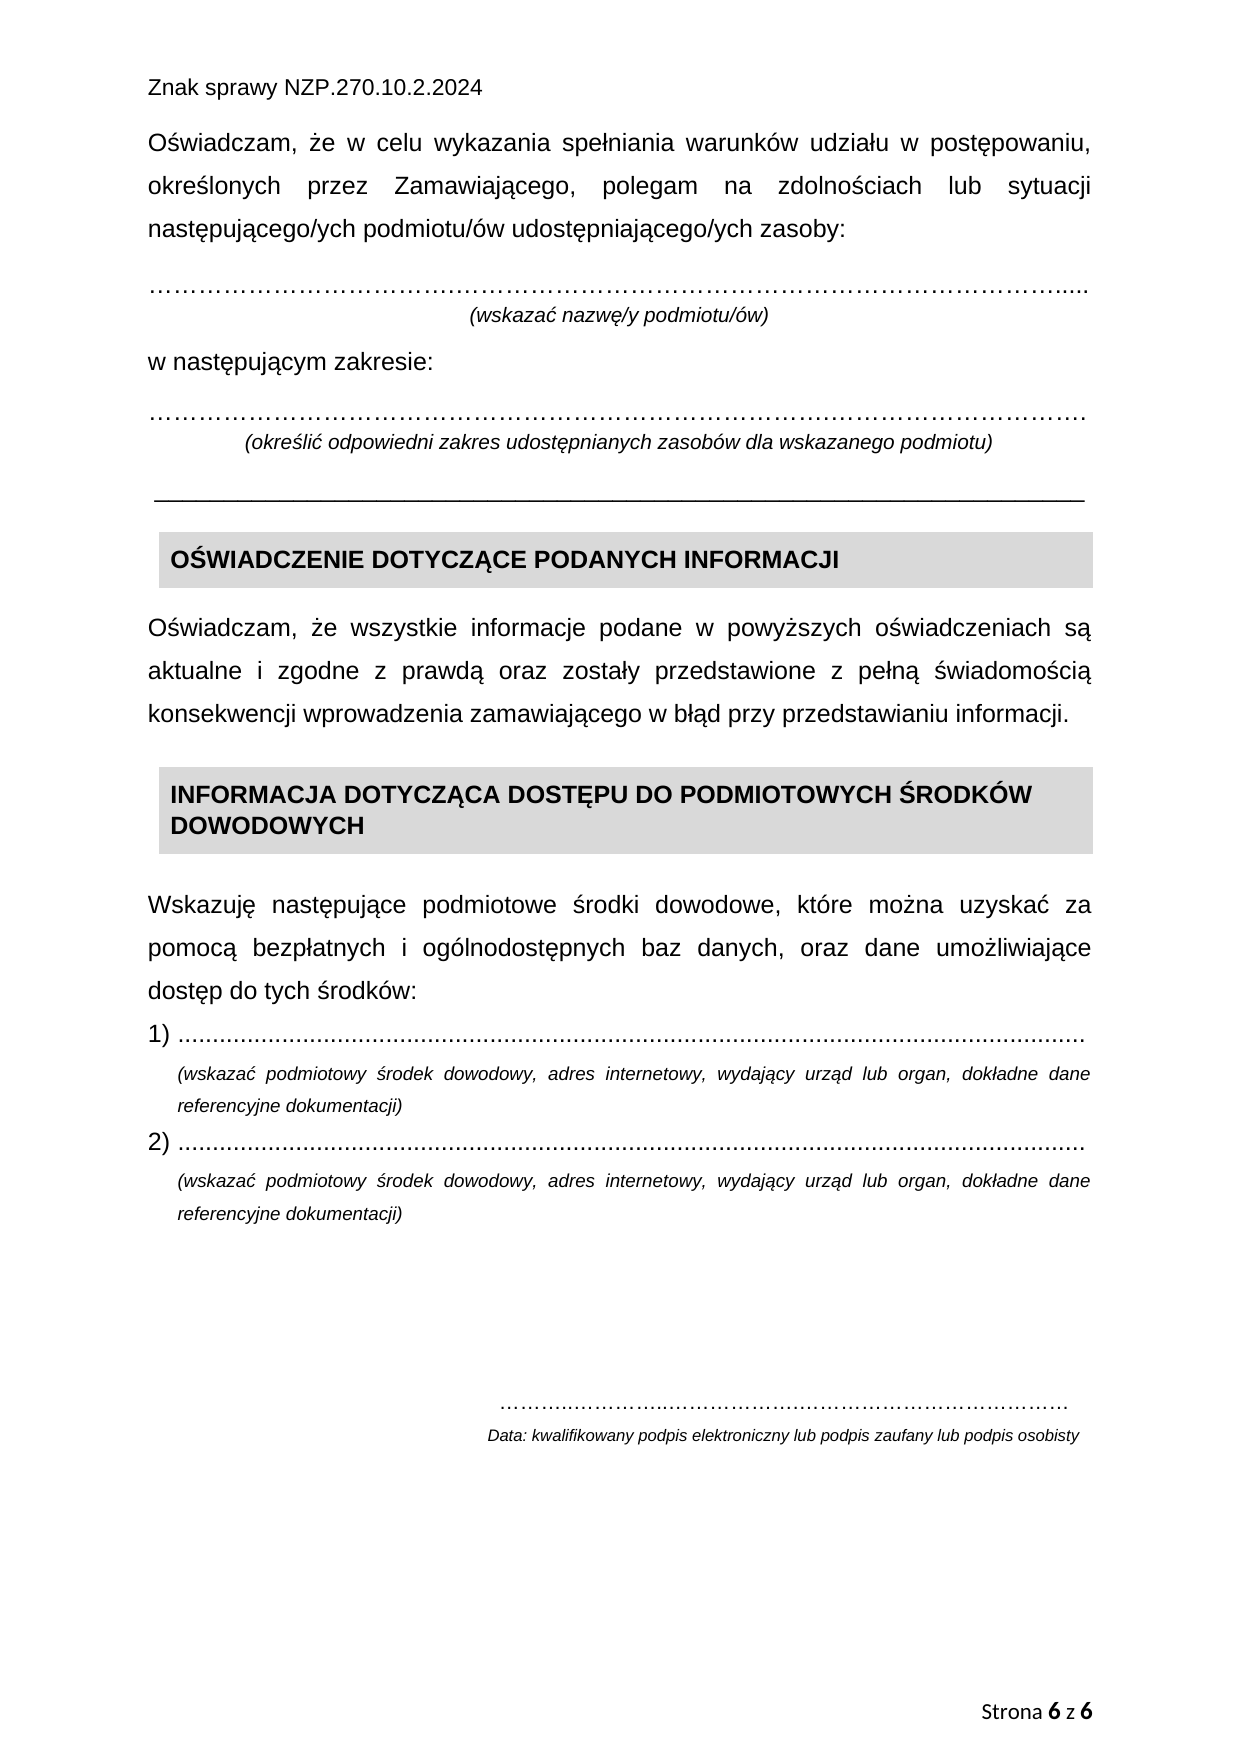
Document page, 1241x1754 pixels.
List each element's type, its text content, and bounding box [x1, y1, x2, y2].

text Wskazuję następujące podmiotowe środki dowodowe, które można uzyskać za pomocą bezpłatnych i ogólnodostępnych baz danych, oraz dane umożliwiające dostęp do tych środków: [148, 890, 1093, 1005]
text ……………………………….………………………………………………………………..... [148, 270, 1093, 299]
list ................................................................................................................................... [148, 1127, 1093, 1156]
text (wskazać nazwę/y podmiotu/ów) [148, 303, 1093, 327]
list ................................................................................................................................... [148, 1019, 1093, 1048]
text (określić odpowiedni zakres udostępnianych zasobów dla wskazanego podmiotu) [148, 430, 1093, 454]
text Oświadczam, że wszystkie informacje podane w powyższych oświadczeniach są aktualne i zgodne z prawdą oraz zostały przedstawione z pełną świadomością konsekwencji wprowadzenia zamawiającego w błąd przy przedstawianiu informacji. [148, 613, 1093, 728]
text Data: kwalifikowany podpis elektroniczny lub podpis zaufany lub podpis osobisty [487, 1426, 1093, 1445]
text ___________________________________________________________________ [148, 474, 1093, 503]
text ………..…………..……………….………………………………… [487, 1390, 1093, 1414]
text w następującym zakresie: [148, 347, 1093, 376]
text (wskazać podmiotowy środek dowodowy, adres internetowy, wydający urząd lub organ, dokładne dane referencyjne dokumentacji) [177, 1170, 1093, 1224]
table_header OŚWIADCZENIE DOTYCZĄCE PODANYCH INFORMACJI [159, 532, 1093, 588]
table_header INFORMACJA DOTYCZĄCA DOSTĘPU DO PODMIOTOWYCH ŚRODKÓW DOWODOWYCH [159, 767, 1093, 854]
text Oświadczam, że w celu wykazania spełniania warunków udziału w postępowaniu, określonych przez Zamawiającego, polegam na zdolnościach lub sytuacji następującego/ych podmiotu/ów udostępniającego/ych zasoby: [148, 128, 1093, 243]
text ……………………………………………………………………….…………………………. [148, 397, 1093, 426]
text (wskazać podmiotowy środek dowodowy, adres internetowy, wydający urząd lub organ, dokładne dane referencyjne dokumentacji) [177, 1063, 1093, 1116]
